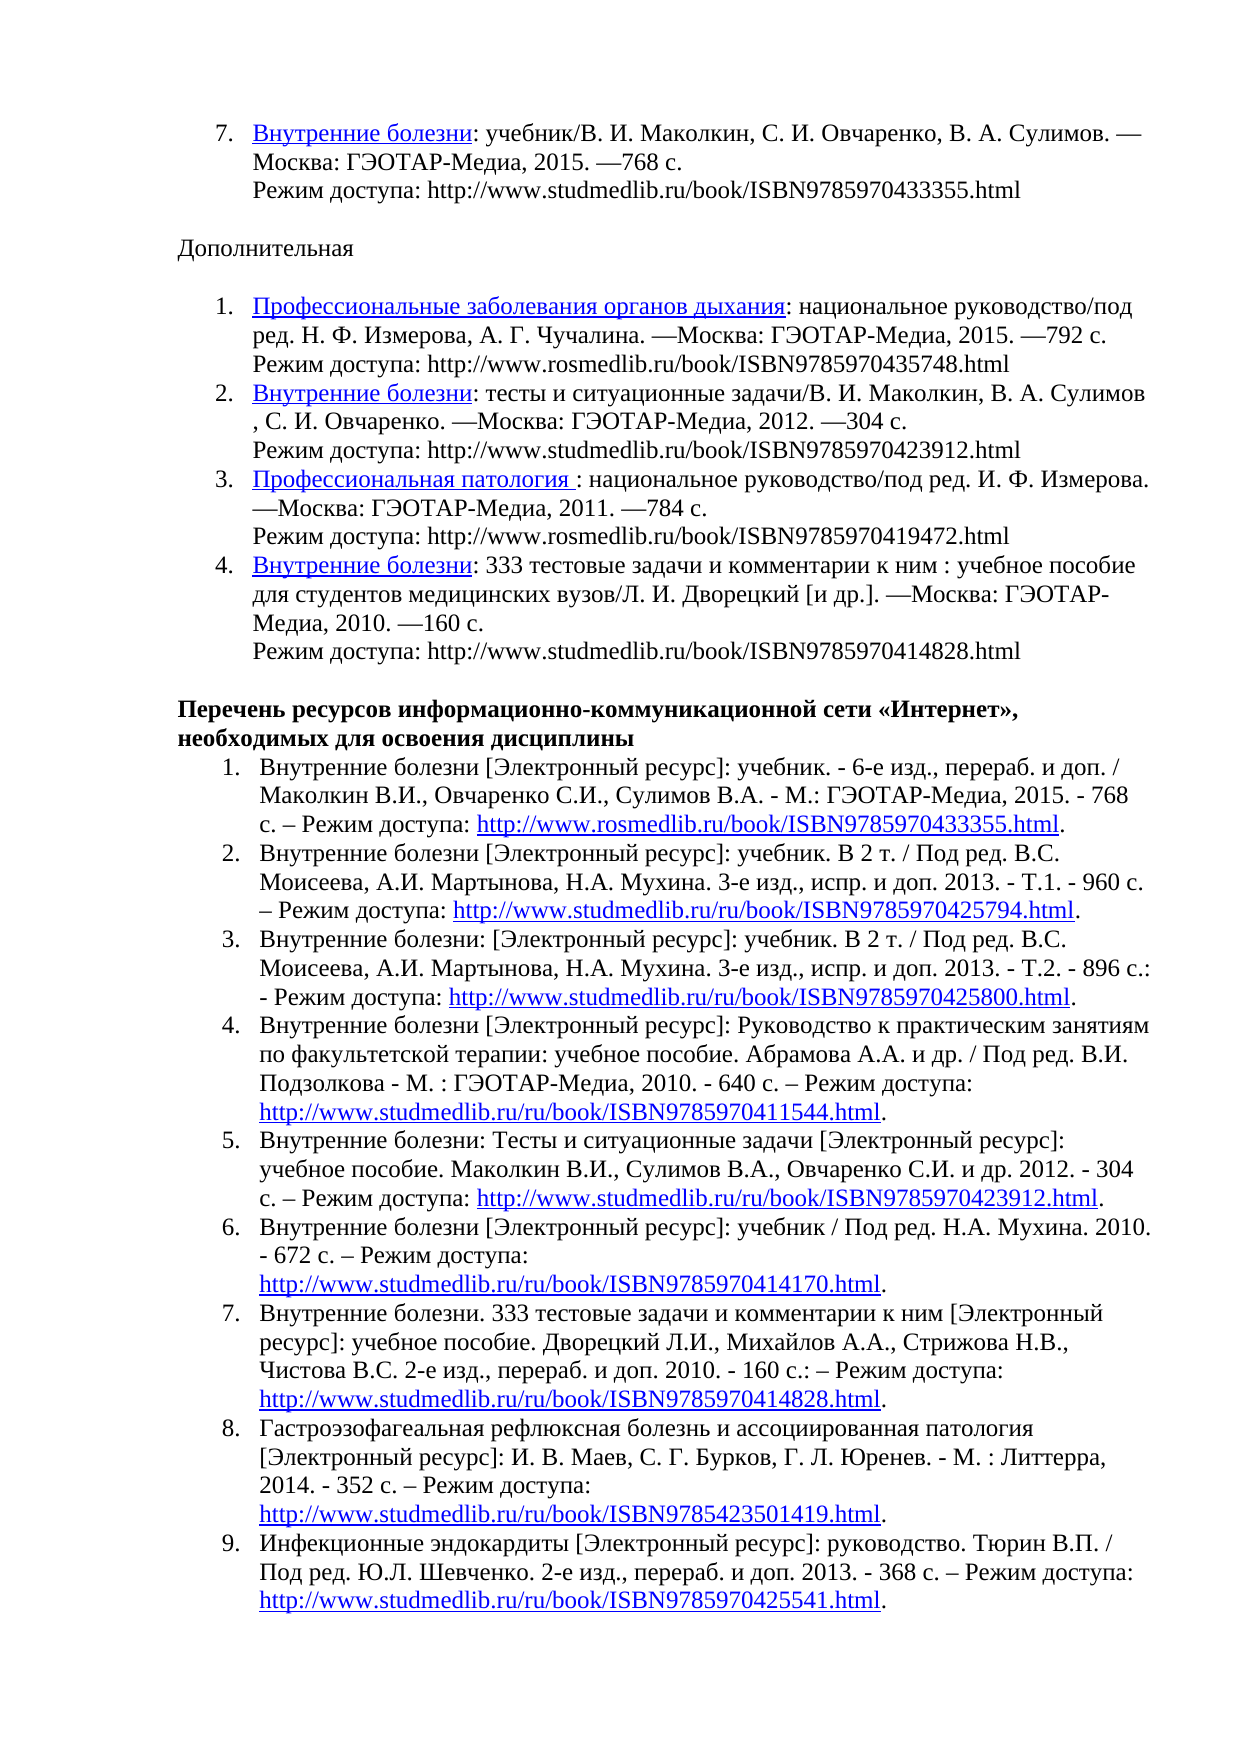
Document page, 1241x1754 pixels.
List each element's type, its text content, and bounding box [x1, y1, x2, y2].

list Внутренние болезни [Электронный ресурс]: учебник. В 2 т. / Под ред. В.С. Моисеева, А.И. Мартынова, Н.А. Мухина. 3-е изд., испр. и доп. 2013. - Т.1. - 960 с. – Режим доступа: http://www.studmedlib.ru/ru/book/ISBN9785970425794.html. [222, 838, 1152, 924]
list Внутренние болезни: учебник/В. И. Маколкин, С. И. Овчаренко, В. А. Сулимов. —Москва: ГЭОТАР-Медиа, 2015. —768 с. Режим доступа: http://www.studmedlib.ru/book/ISBN9785970433355.html [215, 118, 1152, 204]
list Внутренние болезни: Тесты и ситуационные задачи [Электронный ресурс]: учебное пособие. Маколкин В.И., Сулимов В.А., Овчаренко С.И. и др. 2012. - 304 с. – Режим доступа: http://www.studmedlib.ru/ru/book/ISBN9785970423912.html. [222, 1126, 1152, 1212]
list Гастроэзофагеальная рефлюксная болезнь и ассоциированная патология [Электронный ресурс]: И. В. Маев, С. Г. Бурков, Г. Л. Юренев. - М. : Литтерра, 2014. - 352 с. – Режим доступа: http://www.studmedlib.ru/ru/book/ISBN9785423501419.html. [222, 1413, 1152, 1528]
list Внутренние болезни: тесты и ситуационные задачи/В. И. Маколкин, В. А. Сулимов , С. И. Овчаренко. —Москва: ГЭОТАР-Медиа, 2012. —304 с. Режим доступа: http://www.studmedlib.ru/book/ISBN9785970423912.html [215, 378, 1152, 464]
list Внутренние болезни [Электронный ресурс]: Руководство к практическим занятиям по факультетской терапии: учебное пособие. Абрамова А.А. и др. / Под ред. В.И. Подзолкова - М. : ГЭОТАР-Медиа, 2010. - 640 с. – Режим доступа: http://www.studmedlib.ru/ru/book/ISBN9785970411544.html. [222, 1011, 1152, 1126]
list Внутренние болезни: 333 тестовые задачи и комментарии к ним : учебное пособие для студентов медицинских вузов/Л. И. Дворецкий [и др.]. —Москва: ГЭОТАР-Медиа, 2010. —160 с. Режим доступа: http://www.studmedlib.ru/book/ISBN9785970414828.html [215, 550, 1152, 665]
list Профессиональная патология : национальное руководство/под ред. И. Ф. Измерова. —Москва: ГЭОТАР-Медиа, 2011. —784 с. Режим доступа: http://www.rosmedlib.ru/book/ISBN9785970419472.html [215, 464, 1152, 550]
list Внутренние болезни. 333 тестовые задачи и комментарии к ним [Электронный ресурс]: учебное пособие. Дворецкий Л.И., Михайлов А.А., Стрижова Н.В., Чистова В.С. 2-е изд., перераб. и доп. 2010. - 160 с.: – Режим доступа: http://www.studmedlib.ru/ru/book/ISBN9785970414828.html. [222, 1298, 1152, 1413]
text Дополнительная [177, 233, 1152, 262]
list Профессиональные заболевания органов дыхания: национальное руководство/под ред. Н. Ф. Измерова, А. Г. Чучалина. —Москва: ГЭОТАР-Медиа, 2015. —792 с. Режим доступа: http://www.rosmedlib.ru/book/ISBN9785970435748.html [215, 291, 1152, 378]
list Внутренние болезни [Электронный ресурс]: учебник / Под ред. Н.А. Мухина. 2010. - 672 с. – Режим доступа: http://www.studmedlib.ru/ru/book/ISBN9785970414170.html. [222, 1212, 1152, 1298]
list Внутренние болезни [Электронный ресурс]: учебник. - 6-е изд., перераб. и доп. / Маколкин В.И., Овчаренко С.И., Сулимов В.А. - М.: ГЭОТАР-Медиа, 2015. - 768 с. – Режим доступа: http://www.rosmedlib.ru/book/ISBN9785970433355.html. [222, 752, 1152, 838]
list Внутренние болезни: [Электронный ресурс]: учебник. В 2 т. / Под ред. В.С. Моисеева, А.И. Мартынова, Н.А. Мухина. 3-е изд., испр. и доп. 2013. - Т.2. - 896 с.: - Режим доступа: http://www.studmedlib.ru/ru/book/ISBN9785970425800.html. [222, 924, 1152, 1011]
text Перечень ресурсов информационно-коммуникационной сети «Интернет», необходимых для освоения дисциплины [177, 694, 1152, 752]
list Инфекционные эндокардиты [Электронный ресурс]: руководство. Тюрин В.П. / Под ред. Ю.Л. Шевченко. 2-е изд., перераб. и доп. 2013. - 368 с. – Режим доступа: http://www.studmedlib.ru/ru/book/ISBN9785970425541.html. [222, 1528, 1152, 1614]
